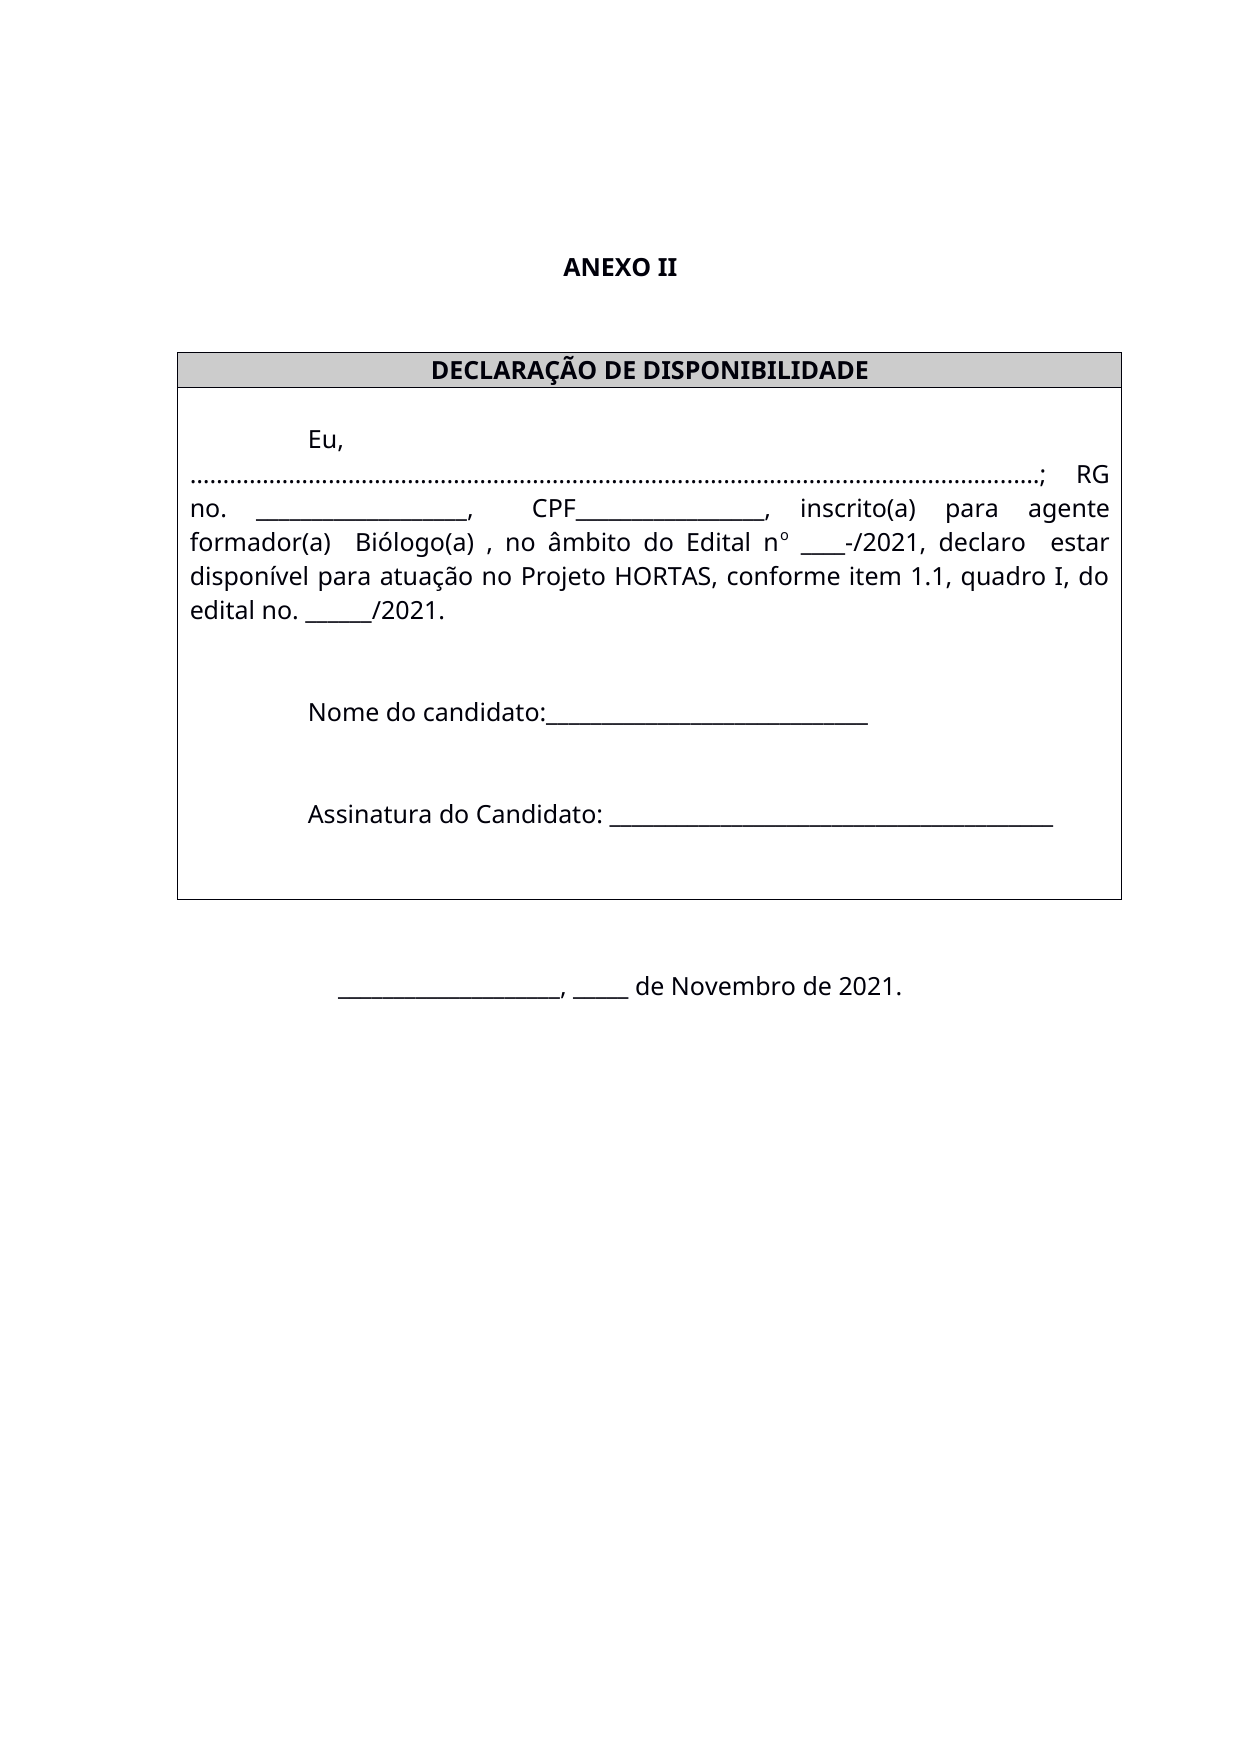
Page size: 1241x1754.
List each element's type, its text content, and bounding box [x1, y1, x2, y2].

text ____________________, _____ de Novembro de 2021. [177, 968, 1063, 1002]
text ANEXO II [177, 250, 1063, 284]
table_cell Eu, ……………………………………………………………………………………………………………...…; RG no. ___________________, CPF_________________, inscrito(a) para agente formador(a) Biólogo(a) , no âmbito do Edital no ____-/2021, declaro estar disponível para atuação no Projeto HORTAS, conforme item 1.1, quadro I, do edital no. ______/2021. Nome do candidato:_____________________________ Assinatura do Candidato: ________________________________________ [178, 388, 1121, 899]
table_header DECLARAÇÃO DE DISPONIBILIDADE [178, 353, 1121, 387]
